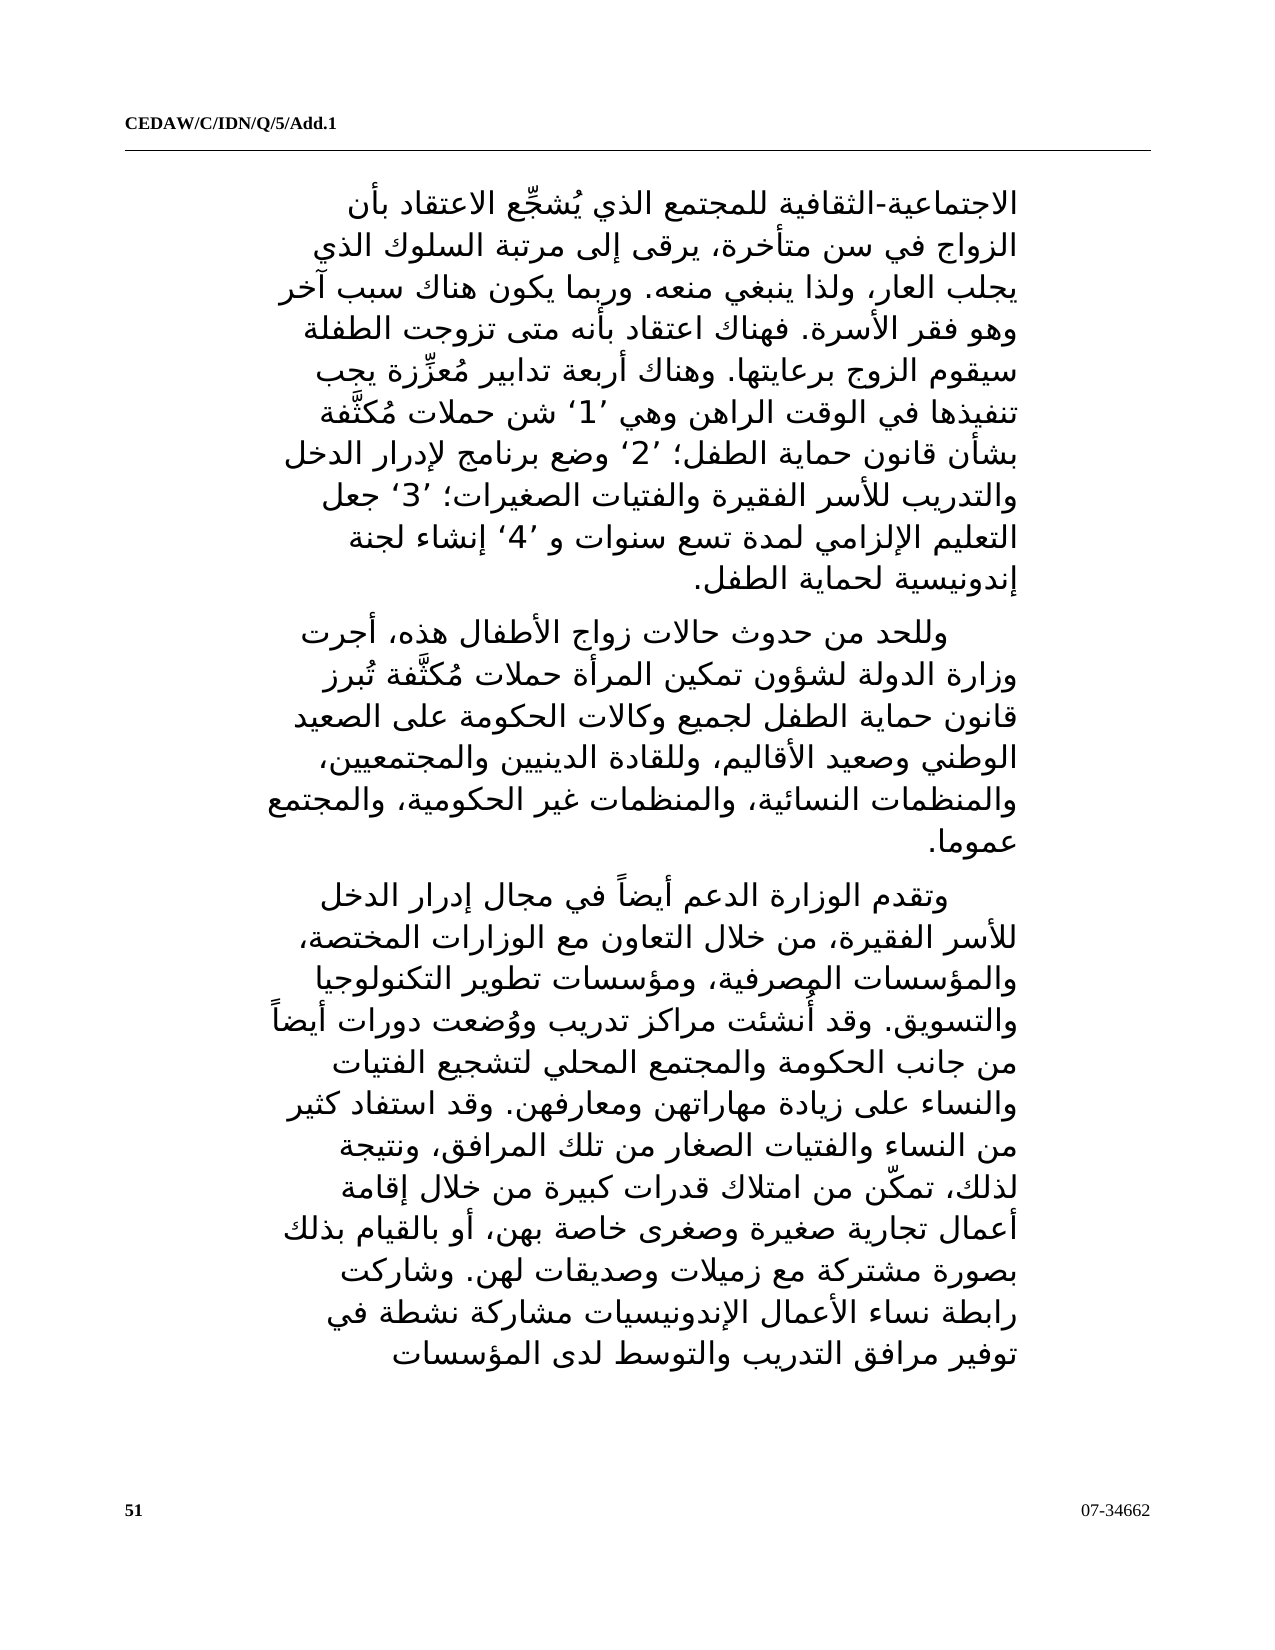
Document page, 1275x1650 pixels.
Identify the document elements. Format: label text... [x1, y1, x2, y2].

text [256, 873, 1018, 1373]
text وللحد من حدوث حالات زواج الأطفال هذه، أجرت وزارة الدولة لشؤون تمكين المرأة حملات مُكثَّفة تُبرز قانون حماية الطفل لجميع وكالات الحكومة على الصعيد الوطني وصعيد الأقاليم، وللقادة الدينيين والمجتمعيين، والمنظمات النسائية، والمنظمات غير الحكومية، والمجتمع عموما. [256, 611, 1018, 861]
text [256, 181, 1018, 598]
